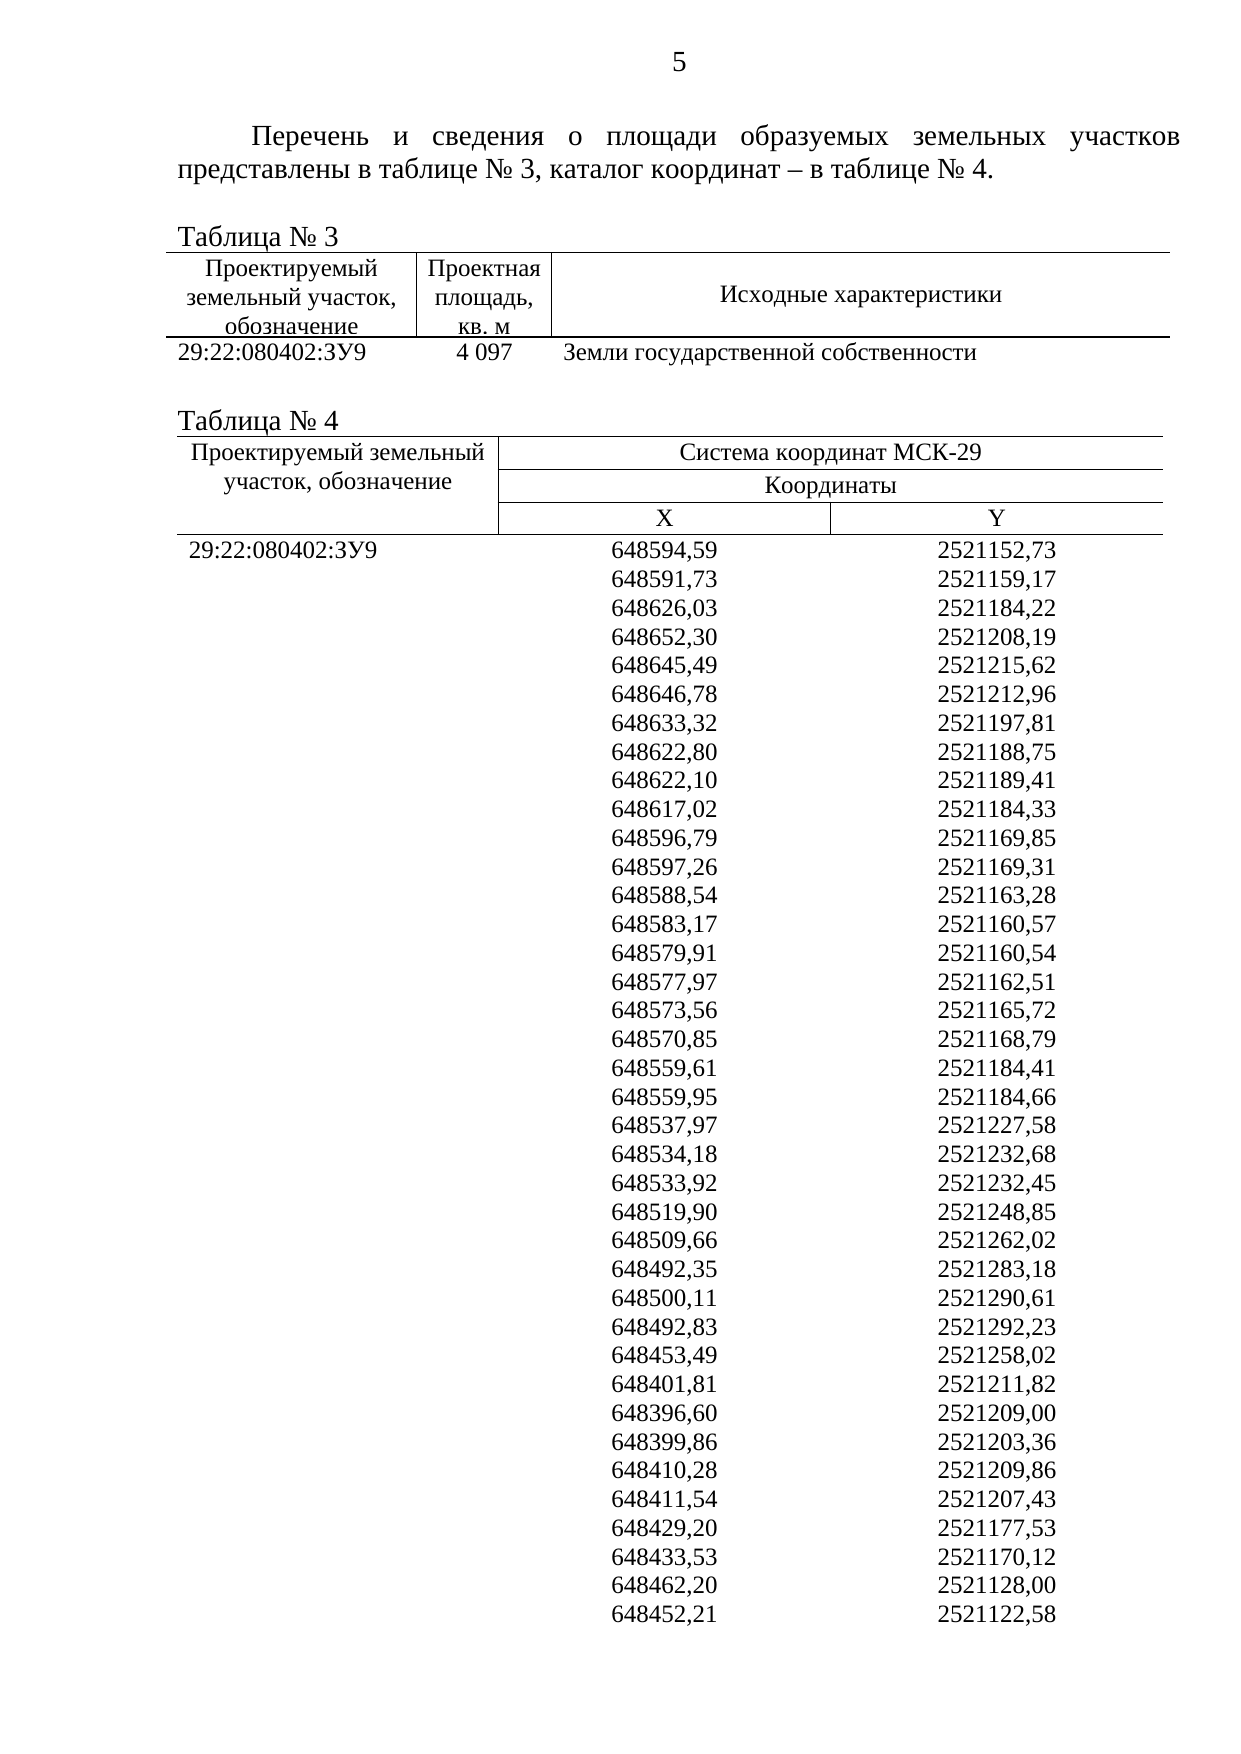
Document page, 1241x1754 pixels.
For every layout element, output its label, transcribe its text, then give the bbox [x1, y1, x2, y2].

text Перечень и сведения о площади образуемых земельных участков представлены в таблице № 3, каталог координат – в таблице № 4. [177, 118, 1181, 185]
table_cell 29:22:080402:ЗУ9 [166, 338, 416, 369]
table_cell X [499, 503, 830, 534]
table_cell 4 097 [416, 338, 552, 369]
table_header Система координат МСК-29 [499, 437, 1163, 469]
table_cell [831, 535, 1163, 1631]
table_header Исходные характеристики [552, 253, 1170, 336]
table_cell Координаты [499, 470, 1163, 502]
text Таблица № 3 [177, 219, 1181, 252]
table_cell Земли государственной собственности [552, 338, 1170, 369]
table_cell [498, 535, 831, 1631]
table_header Проектируемый земельный участок, обозначение [177, 437, 498, 534]
table_cell 29:22:080402:ЗУ9 [177, 535, 498, 1631]
table_cell Y [831, 503, 1163, 534]
table_header Проектная площадь, кв. м [417, 253, 551, 336]
text Таблица № 4 [177, 403, 1181, 436]
table_header Проектируемый земельный участок, обозначение [166, 253, 416, 336]
